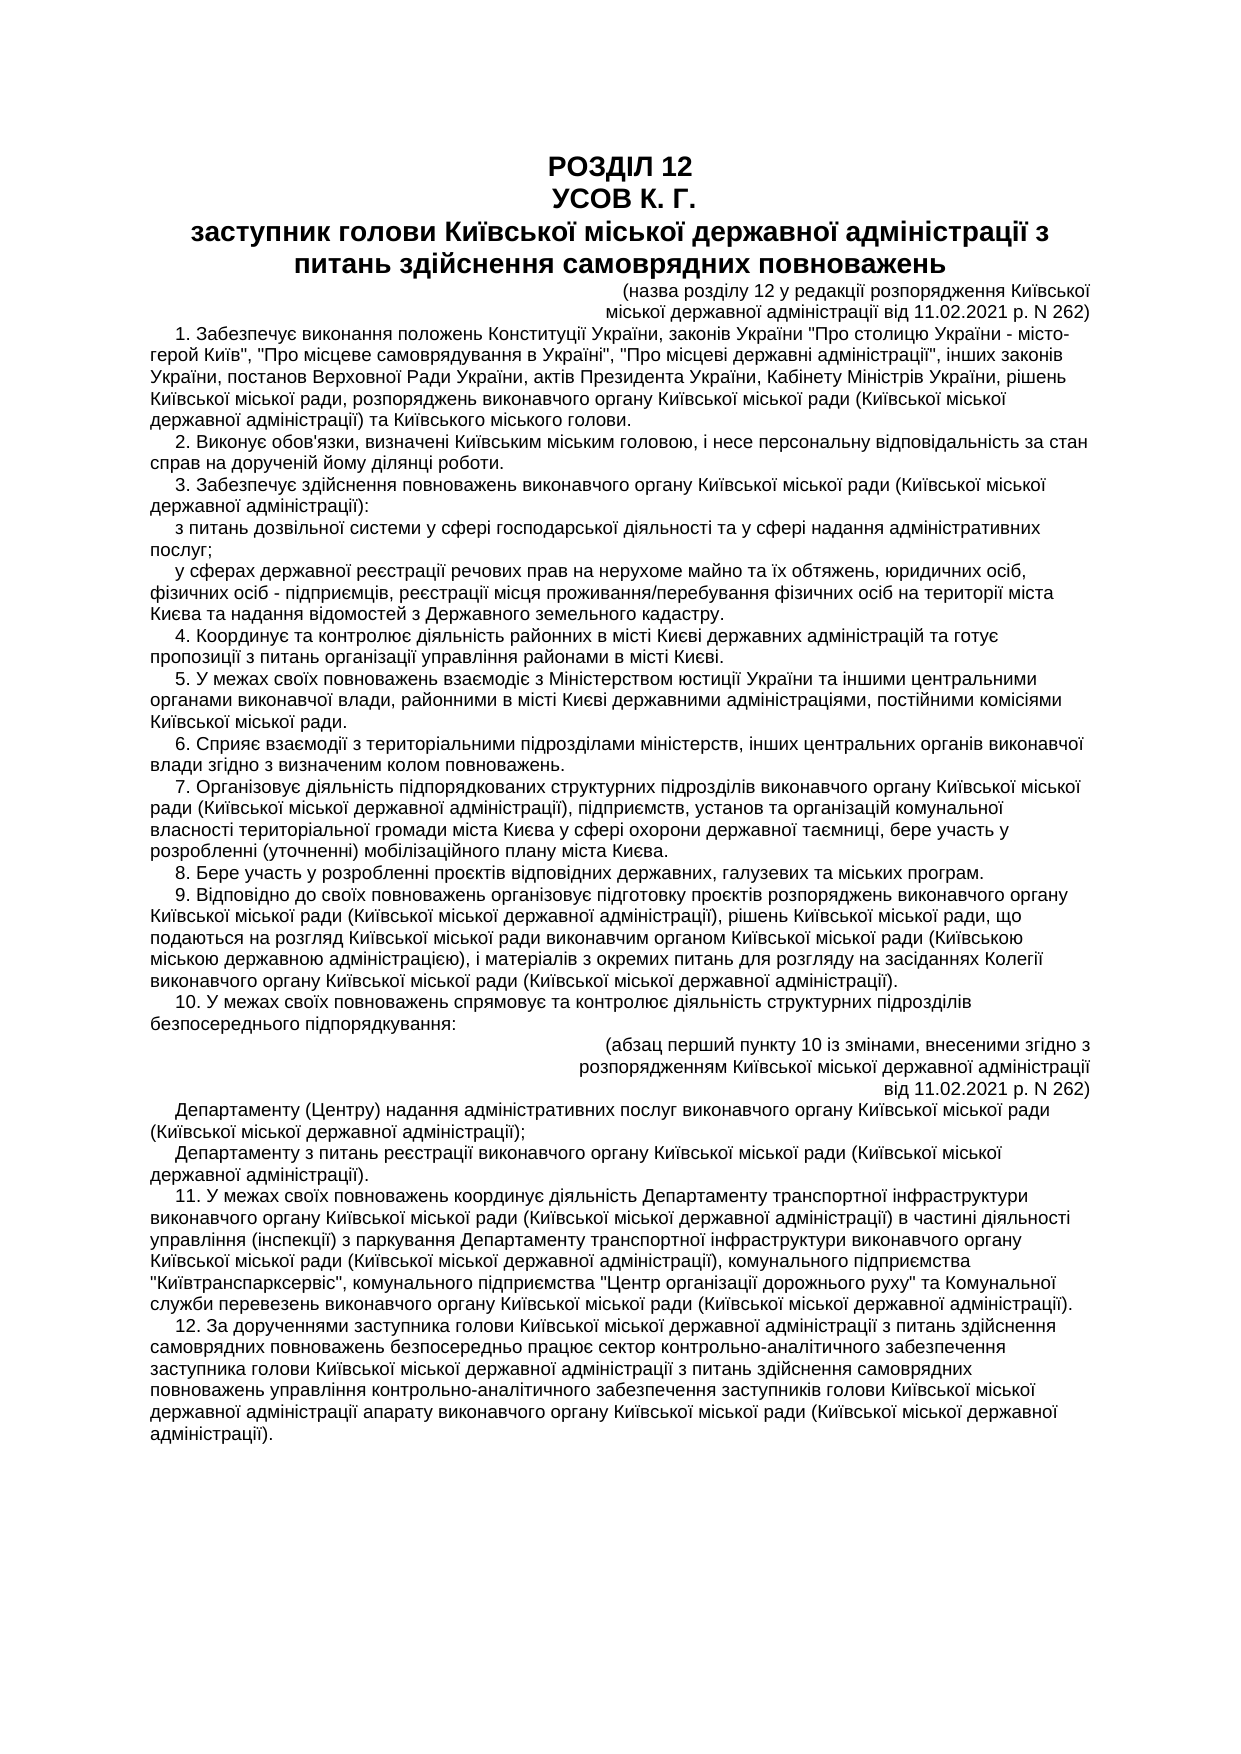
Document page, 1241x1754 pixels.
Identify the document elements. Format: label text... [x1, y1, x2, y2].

text 2. Виконує обов'язки, визначені Київським міським головою, і несе персональну відповідальність за стан справ на дорученій йому ділянці роботи. [150, 431, 1090, 474]
text з питань дозвільної системи у сфері господарської діяльності та у сфері надання адміністративних послуг; [150, 517, 1090, 560]
text 8. Бере участь у розробленні проєктів відповідних державних, галузевих та міських програм. [150, 862, 1090, 883]
text Департаменту з питань реєстрації виконавчого органу Київської міської ради (Київської міської державної адміністрації). [150, 1142, 1090, 1185]
text 9. Відповідно до своїх повноважень організовує підготовку проєктів розпоряджень виконавчого органу Київської міської ради (Київської міської державної адміністрації), рішень Київської міської ради, що подаються на розгляд Київської міської ради виконавчим органом Київської міської ради (Київською міською державною адміністрацією), і матеріалів з окремих питань для розгляду на засіданнях Колегії виконавчого органу Київської міської ради (Київської міської державної адміністрації). [150, 883, 1090, 991]
text (абзац перший пункту 10 із змінами, внесеними згідно з розпорядженням Київської міської державної адміністрації від 11.02.2021 р. N 262) [150, 1034, 1090, 1099]
text 3. Забезпечує здійснення повноважень виконавчого органу Київської міської ради (Київської міської державної адміністрації): [150, 474, 1090, 517]
text 10. У межах своїх повноважень спрямовує та контролює діяльність структурних підрозділів безпосереднього підпорядкування: [150, 991, 1090, 1034]
text 5. У межах своїх повноважень взаємодіє з Міністерством юстиції України та іншими центральними органами виконавчої влади, районними в місті Києві державними адміністраціями, постійними комісіями Київської міської ради. [150, 668, 1090, 732]
text 12. За дорученнями заступника голови Київської міської державної адміністрації з питань здійснення самоврядних повноважень безпосередньо працює сектор контрольно-аналітичного забезпечення заступника голови Київської міської державної адміністрації з питань здійснення самоврядних повноважень управління контрольно-аналітичного забезпечення заступників голови Київської міської державної адміністрації апарату виконавчого органу Київської міської ради (Київської міської державної адміністрації). [150, 1314, 1090, 1444]
text 1. Забезпечує виконання положень Конституції України, законів України "Про столицю України - місто-герой Київ", "Про місцеве самоврядування в Україні", "Про місцеві державні адміністрації", інших законів України, постанов Верховної Ради України, актів Президента України, Кабінету Міністрів України, рішень Київської міської ради, розпоряджень виконавчого органу Київської міської ради (Київської міської державної адміністрації) та Київського міського голови. [150, 323, 1090, 431]
text у сферах державної реєстрації речових прав на нерухоме майно та їх обтяжень, юридичних осіб, фізичних осіб - підприємців, реєстрації місця проживання/перебування фізичних осіб на території міста Києва та надання відомостей з Державного земельного кадастру. [150, 560, 1090, 624]
text (назва розділу 12 у редакції розпорядження Київської міської державної адміністрації від 11.02.2021 р. N 262) [150, 279, 1090, 323]
text 6. Сприяє взаємодії з територіальними підрозділами міністерств, інших центральних органів виконавчої влади згідно з визначеним колом повноважень. [150, 732, 1090, 776]
text 7. Організовує діяльність підпорядкованих структурних підрозділів виконавчого органу Київської міської ради (Київської міської державної адміністрації), підприємств, установ та організацій комунальної власності територіальної громади міста Києва у сфері охорони державної таємниці, бере участь у розробленні (уточненні) мобілізаційного плану міста Києва. [150, 776, 1090, 862]
text Департаменту (Центру) надання адміністративних послуг виконавчого органу Київської міської ради (Київської міської державної адміністрації); [150, 1099, 1090, 1142]
text 11. У межах своїх повноважень координує діяльність Департаменту транспортної інфраструктури виконавчого органу Київської міської ради (Київської міської державної адміністрації) в частині діяльності управління (інспекції) з паркування Департаменту транспортної інфраструктури виконавчого органу Київської міської ради (Київської міської державної адміністрації), комунального підприємства "Київтранспарксервіс", комунального підприємства "Центр організації дорожнього руху" та Комунальної служби перевезень виконавчого органу Київської міської ради (Київської міської державної адміністрації). [150, 1185, 1090, 1314]
text 4. Координує та контролює діяльність районних в місті Києві державних адміністрацій та готує пропозиції з питань організації управління районами в місті Києві. [150, 624, 1090, 668]
subtitle РОЗДІЛ 12 УСОВ К. Г. заступник голови Київської міської державної адміністрації з питань здійснення самоврядних повноважень [150, 150, 1090, 279]
